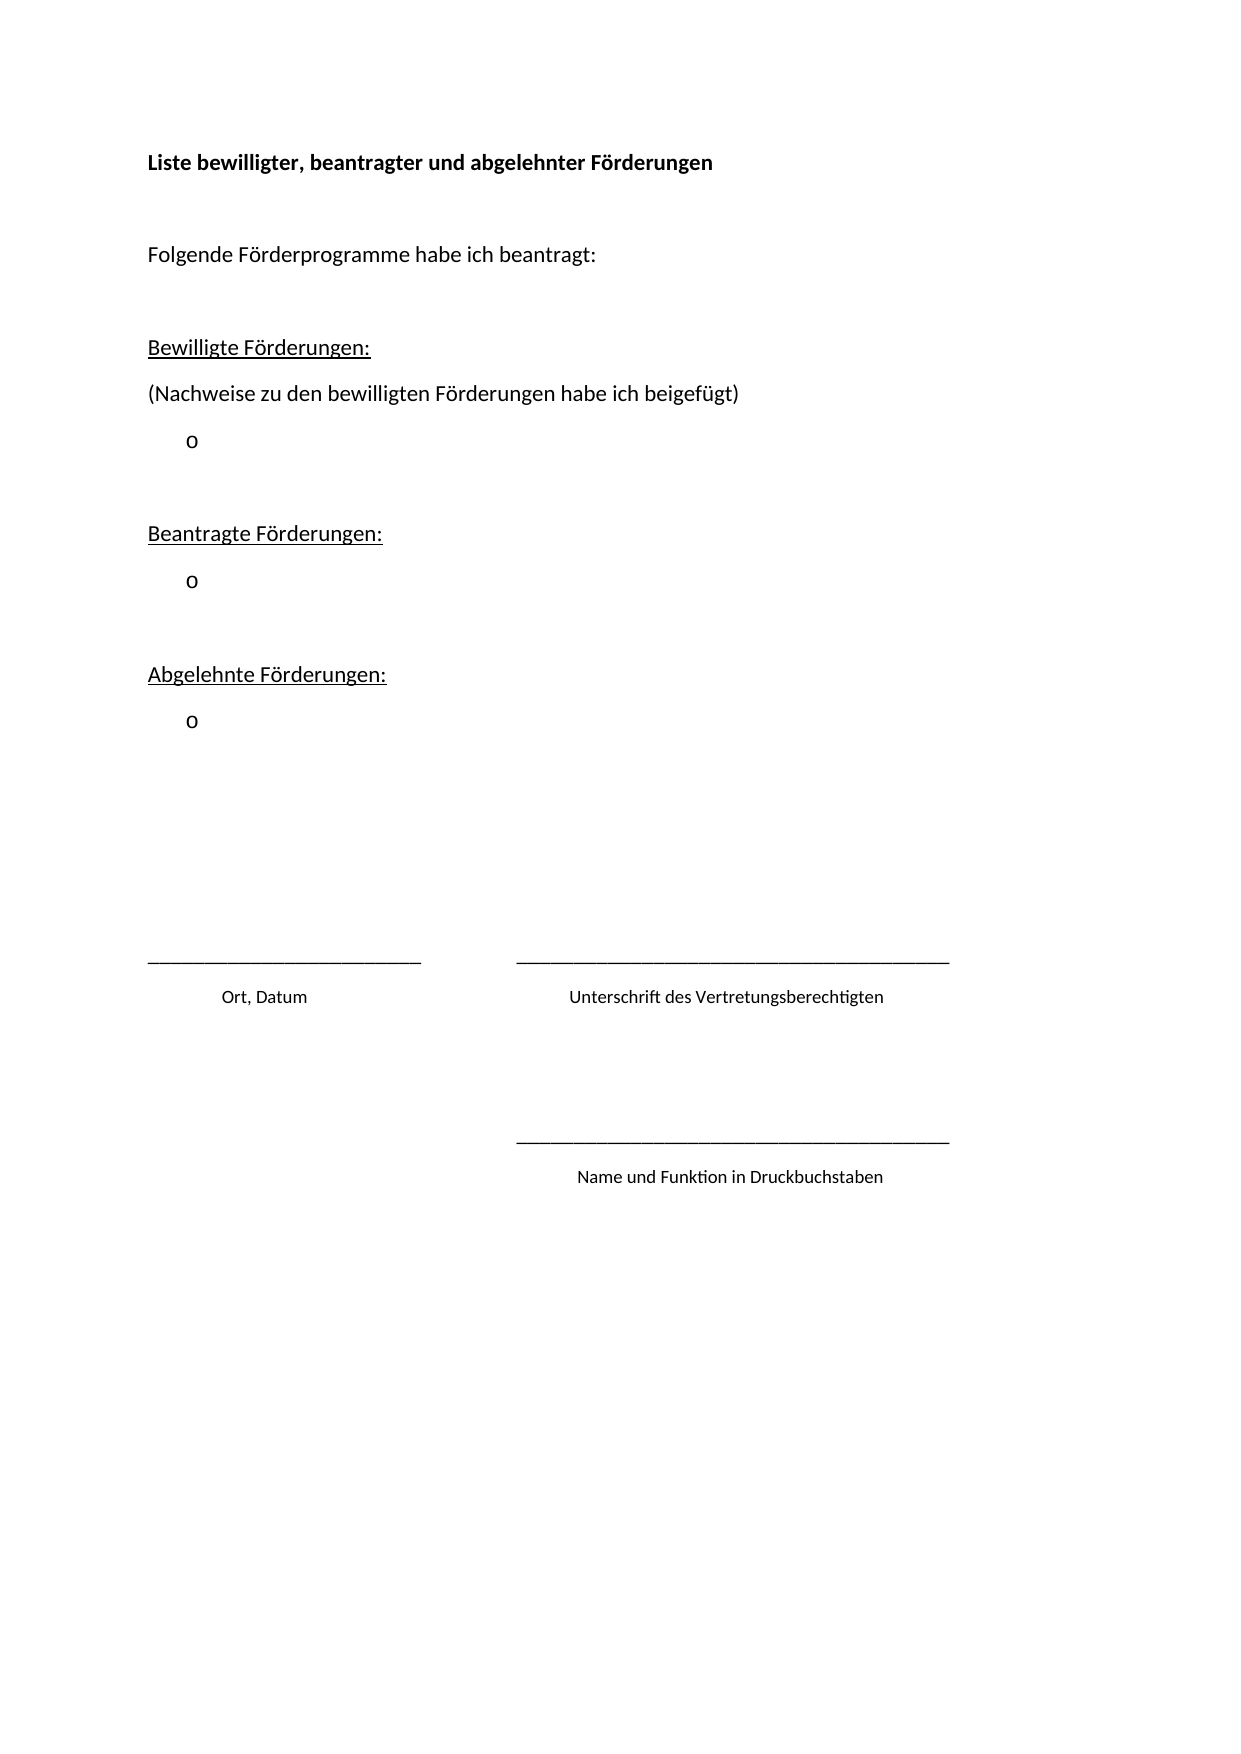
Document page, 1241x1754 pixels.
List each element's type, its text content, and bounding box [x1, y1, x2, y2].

text Beantragte Förderungen: [148, 519, 1093, 548]
text Folgende Förderprogramme habe ich beantragt: [148, 240, 1093, 268]
text Liste bewilligter, beantragter und abgelehnter Förderungen [148, 148, 1093, 176]
text Bewilligte Förderungen: [148, 333, 1093, 361]
text Name und Funktion in Druckbuchstaben [148, 1165, 1093, 1188]
text ________________________ ______________________________________ [148, 939, 1093, 967]
text Ort, Datum Unterschrift des Vertretungsberechtigten [222, 985, 1093, 1008]
text ______________________________________ [148, 1119, 1093, 1147]
text (Nachweise zu den bewilligten Förderungen habe ich beigefügt) [148, 379, 1093, 407]
text Abgelehnte Förderungen: [148, 660, 1093, 688]
